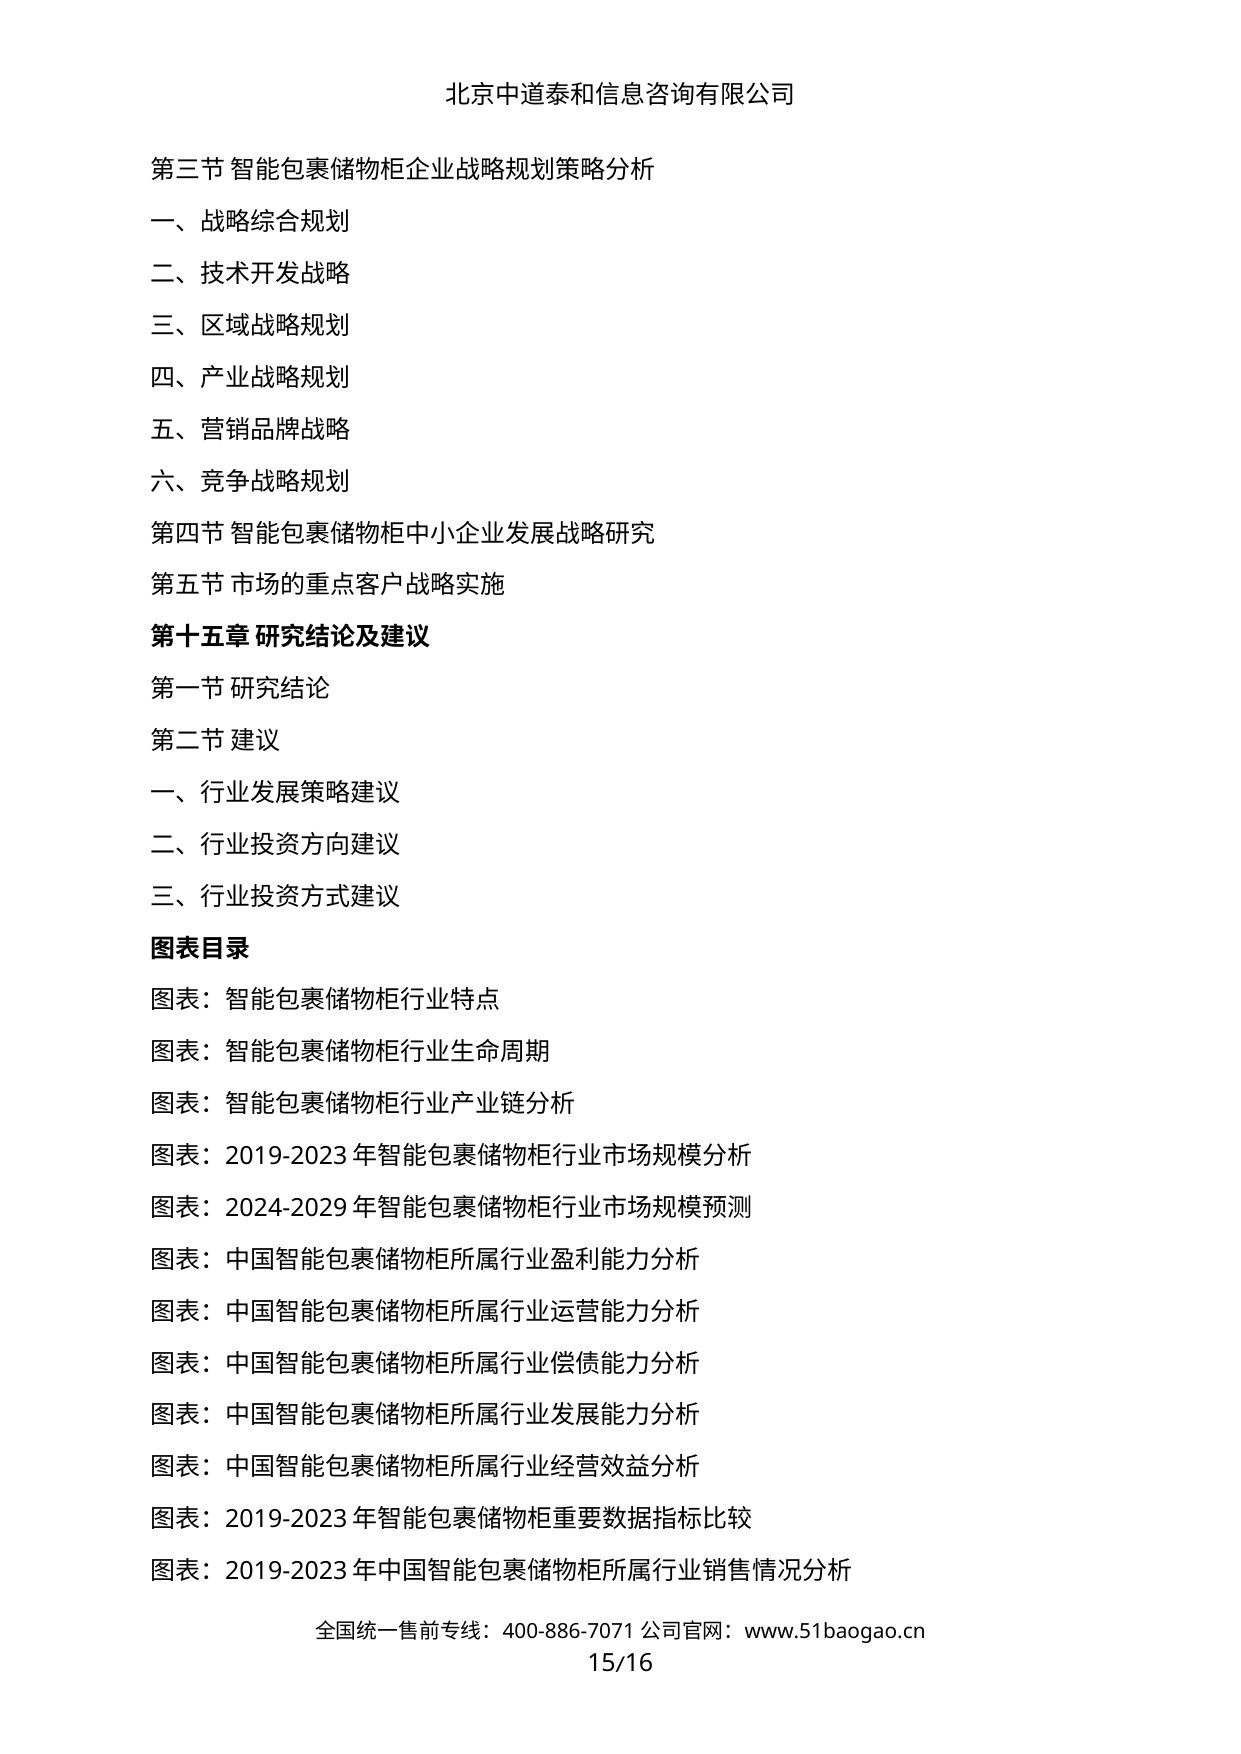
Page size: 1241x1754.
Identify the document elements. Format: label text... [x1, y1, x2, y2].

text 图表：中国智能包裹储物柜所属行业偿债能力分析 [150, 1343, 1090, 1379]
text 一、战略综合规划 [150, 202, 1090, 238]
text 三、行业投资方式建议 [150, 876, 1090, 912]
text 图表：2019-2023年智能包裹储物柜重要数据指标比较 [150, 1499, 1090, 1535]
text 图表：中国智能包裹储物柜所属行业经营效益分析 [150, 1447, 1090, 1483]
text 图表：中国智能包裹储物柜所属行业发展能力分析 [150, 1395, 1090, 1431]
text 第十五章 研究结论及建议 [150, 617, 1090, 653]
text 第五节 市场的重点客户战略实施 [150, 565, 1090, 601]
text 第一节 研究结论 [150, 669, 1090, 705]
text 图表：智能包裹储物柜行业产业链分析 [150, 1084, 1090, 1120]
text 六、竞争战略规划 [150, 461, 1090, 497]
text 第二节 建议 [150, 721, 1090, 757]
text 二、技术开发战略 [150, 254, 1090, 290]
text 图表：2019-2023年中国智能包裹储物柜所属行业销售情况分析 [150, 1551, 1090, 1587]
text 图表：智能包裹储物柜行业生命周期 [150, 1032, 1090, 1068]
text 一、行业发展策略建议 [150, 772, 1090, 809]
text 三、区域战略规划 [150, 306, 1090, 342]
text 第四节 智能包裹储物柜中小企业发展战略研究 [150, 513, 1090, 549]
text 二、行业投资方向建议 [150, 824, 1090, 861]
text 五、营销品牌战略 [150, 409, 1090, 446]
text 四、产业战略规划 [150, 357, 1090, 394]
text 图表：智能包裹储物柜行业特点 [150, 980, 1090, 1016]
text 图表：2024-2029年智能包裹储物柜行业市场规模预测 [150, 1187, 1090, 1224]
text 图表目录 [150, 928, 1090, 964]
text 图表：中国智能包裹储物柜所属行业盈利能力分析 [150, 1239, 1090, 1276]
text 图表：2019-2023年智能包裹储物柜行业市场规模分析 [150, 1136, 1090, 1172]
text 第三节 智能包裹储物柜企业战略规划策略分析 [150, 150, 1090, 186]
text 图表：中国智能包裹储物柜所属行业运营能力分析 [150, 1291, 1090, 1327]
